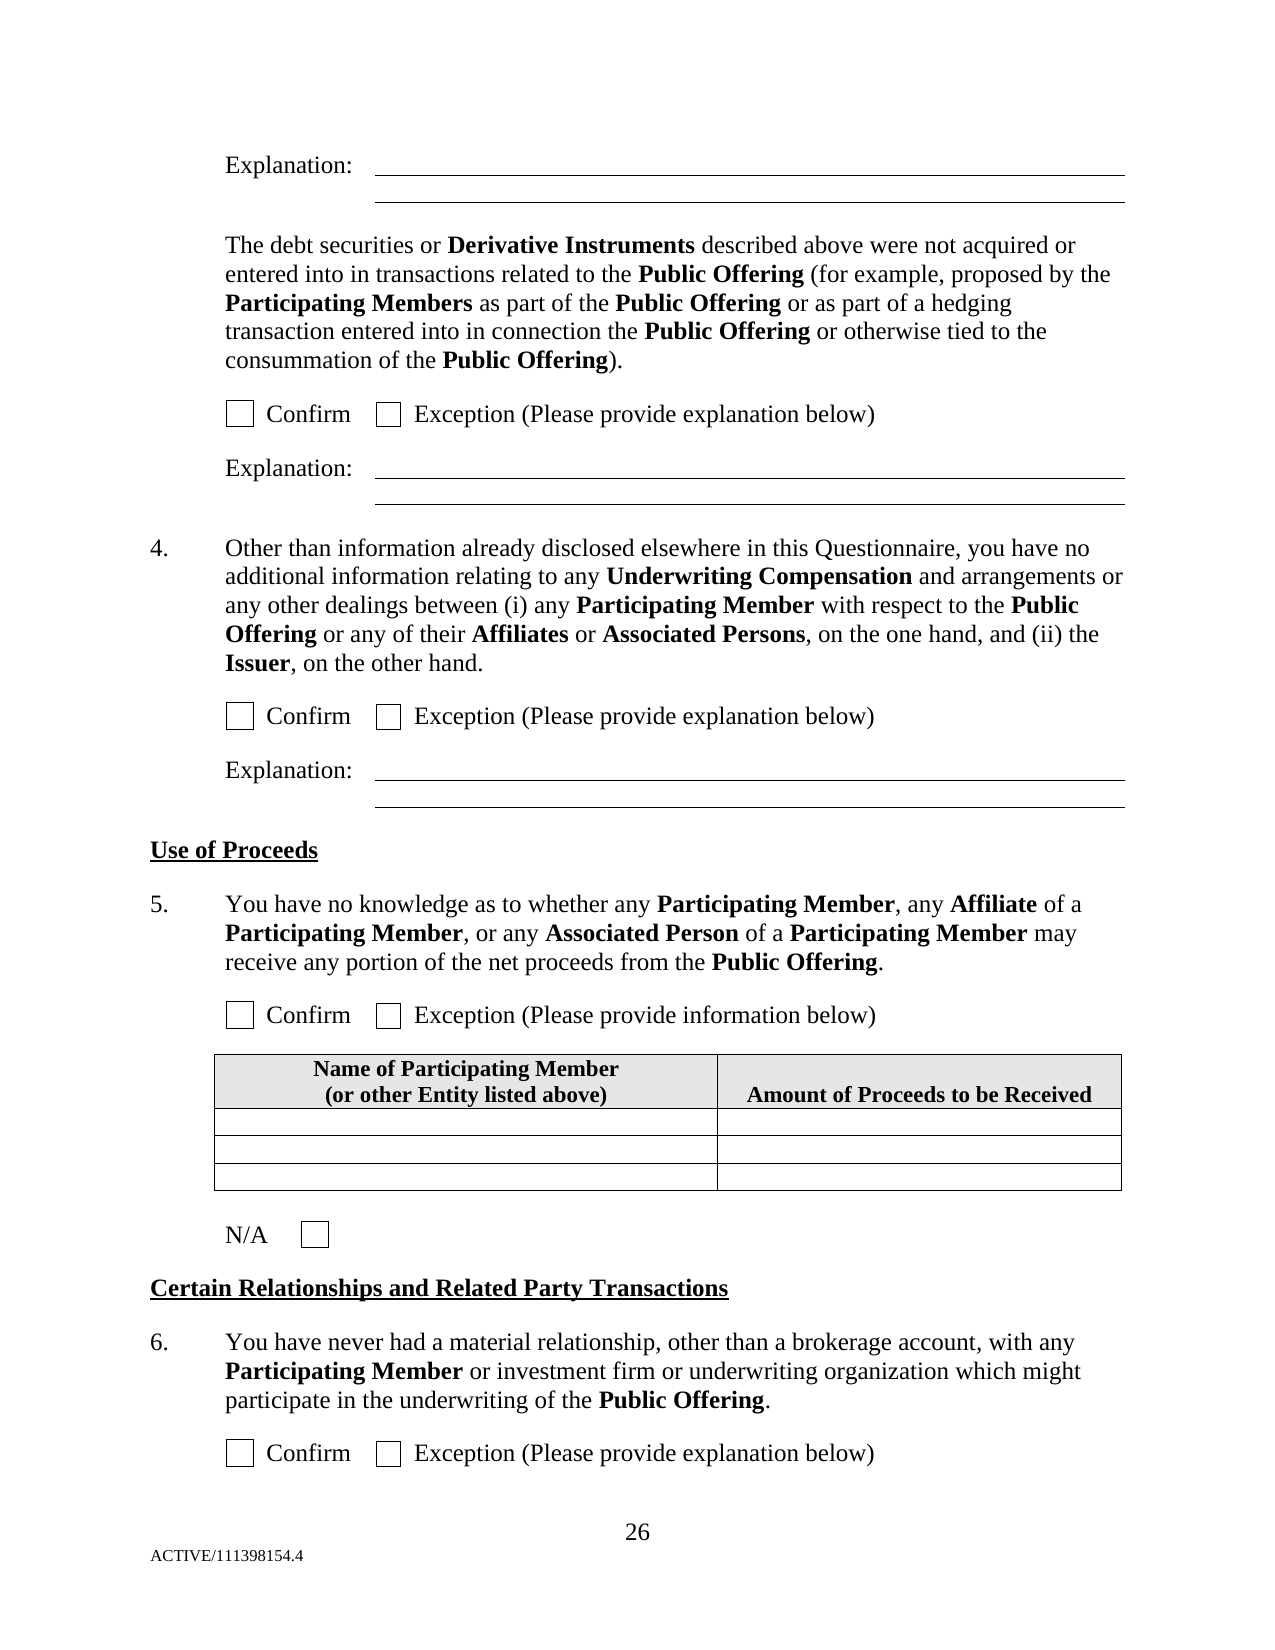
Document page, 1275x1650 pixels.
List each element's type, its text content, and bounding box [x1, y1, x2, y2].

table_cell [718, 1164, 1121, 1190]
text Use of Proceeds [150, 835, 1125, 864]
table_header Name of Participating Member (or other Entity listed above) [215, 1055, 717, 1108]
subtitle You have no knowledge as to whether any Participating Member, any Affiliate of a Participating Member, or any Associated Person of a Participating Member may receive any portion of the net proceeds from the Public Offering. [150, 889, 1125, 975]
table_cell [718, 1136, 1121, 1163]
text Explanation: [225, 453, 1125, 508]
text Certain Relationships and Related Party Transactions [150, 1273, 1125, 1302]
subtitle You have never had a material relationship, other than a brokerage account, with any Participating Member or investment firm or underwriting organization which might participate in the underwriting of the Public Offering. [150, 1327, 1125, 1413]
text Confirm Exception (Please provide information below) [225, 1000, 1125, 1029]
text Explanation: [225, 755, 1125, 810]
table_header Amount of Proceeds to be Received [718, 1055, 1121, 1108]
table_cell [215, 1136, 717, 1163]
text N/A [225, 1220, 1125, 1248]
table_cell [215, 1164, 717, 1190]
text The debt securities or Derivative Instruments described above were not acquired or entered into in transactions related to the Public Offering (for example, proposed by the Participating Members as part of the Public Offering or as part of a hedging transaction entered into in connection the Public Offering or otherwise tied to the consummation of the Public Offering). [225, 230, 1125, 374]
text Confirm Exception (Please provide explanation below) [225, 701, 1125, 730]
text Confirm Exception (Please provide explanation below) [225, 399, 1125, 428]
table_cell [215, 1109, 717, 1135]
subtitle Other than information already disclosed elsewhere in this Questionnaire, you have no additional information relating to any Underwriting Compensation and arrangements or any other dealings between (i) any Participating Member with respect to the Public Offering or any of their Affiliates or Associated Persons, on the one hand, and (ii) the Issuer, on the other hand. [150, 533, 1125, 676]
text Explanation: [225, 150, 1125, 205]
table_cell [718, 1109, 1121, 1135]
text Confirm Exception (Please provide explanation below) [225, 1438, 1125, 1467]
